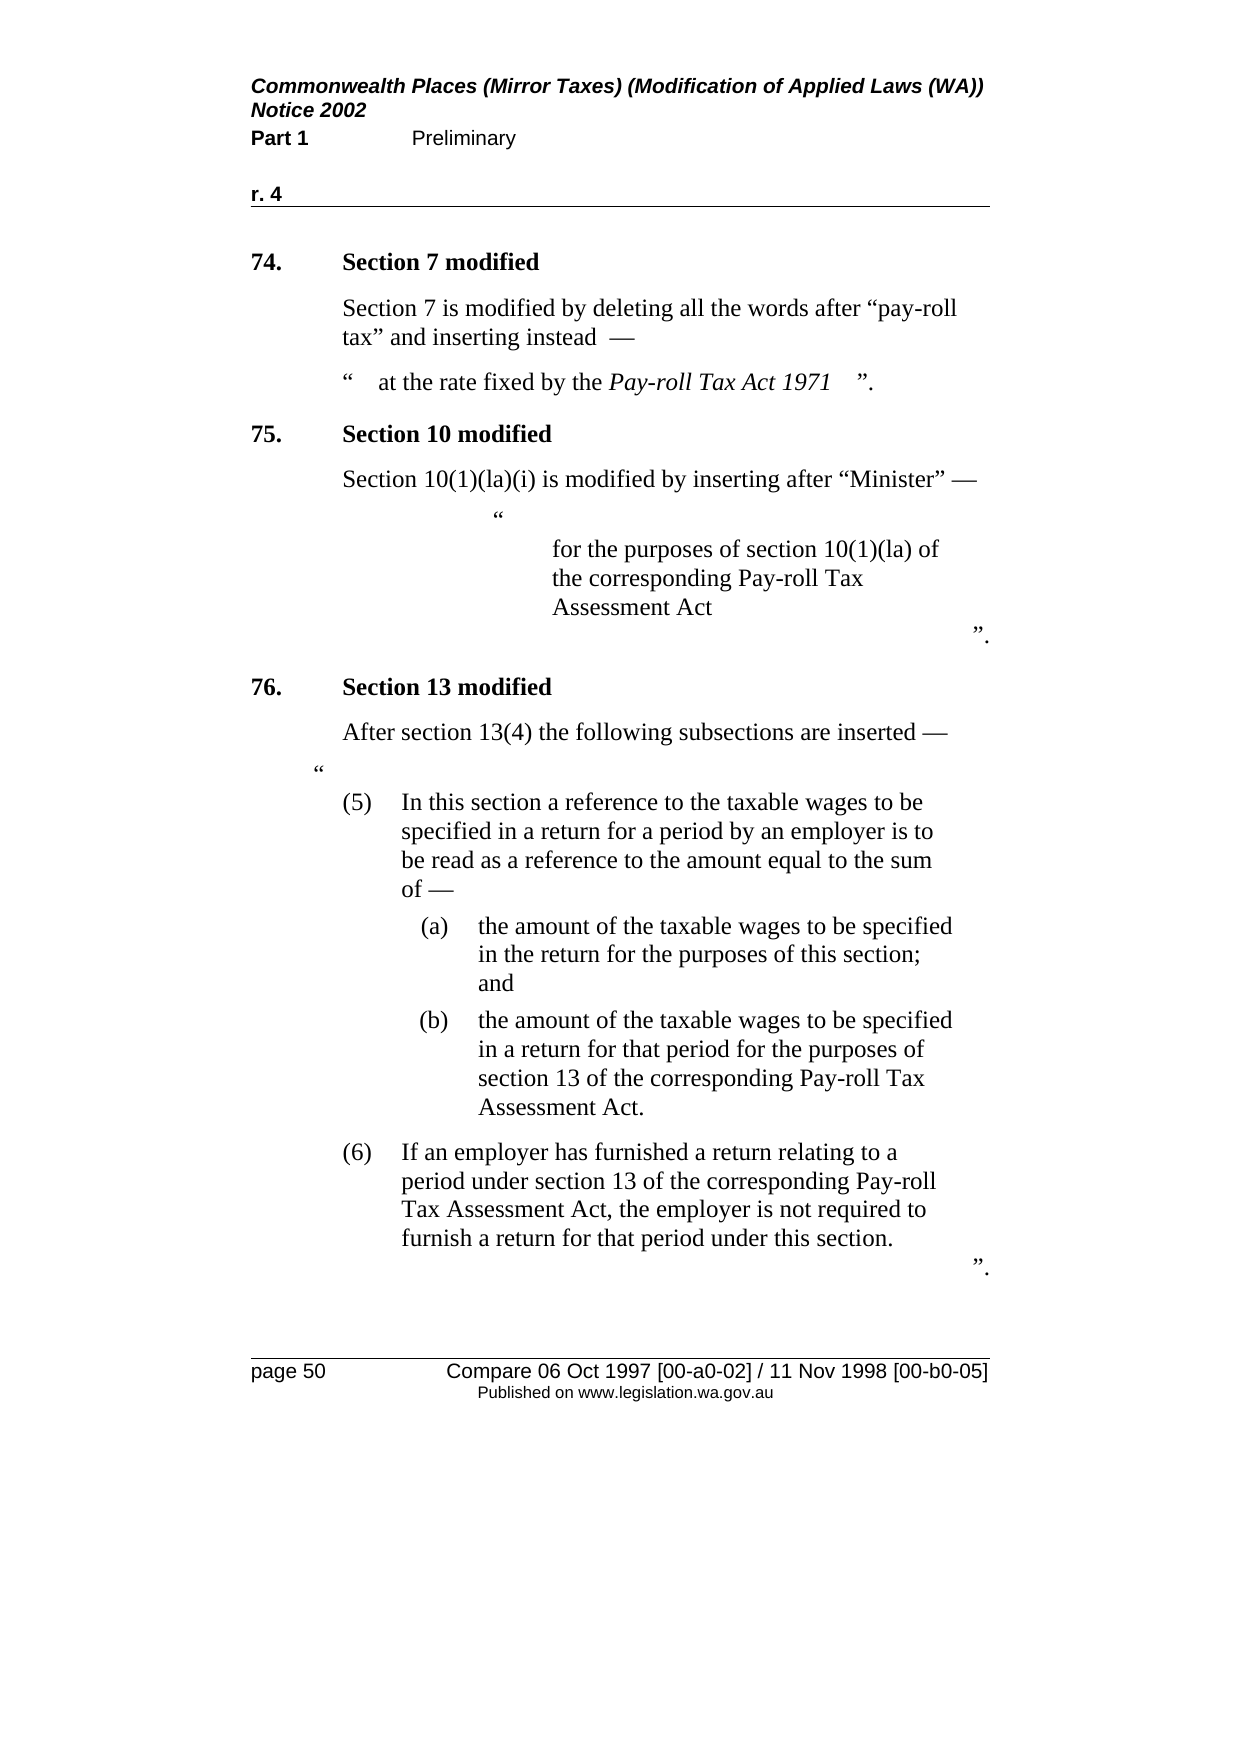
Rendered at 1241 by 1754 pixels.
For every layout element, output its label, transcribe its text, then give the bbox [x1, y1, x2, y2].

text “ [493, 505, 990, 534]
text Section 7 is modified by deleting all the words after “pay-roll tax” and inserting instead — [251, 293, 990, 350]
text (b) the amount of the taxable wages to be specified in a return for that period for the purposes of section 13 of the corresponding Pay-roll Tax Assessment Act. [389, 1005, 960, 1120]
text “ at the rate fixed by the Pay-roll Tax Act 1971 ”. [251, 367, 990, 396]
text (6) If an employer has furnished a return relating to a period under section 13 of the corresponding Pay-roll Tax Assessment Act, the employer is not required to furnish a return for that period under this section. [312, 1137, 960, 1252]
subtitle 76. Section 13 modified [251, 672, 990, 701]
subtitle 74. Section 7 modified [251, 247, 990, 276]
text ”. [251, 1252, 990, 1281]
text “ [313, 759, 990, 787]
text (5) In this section a reference to the taxable wages to be specified in a return for a period by an employer is to be read as a reference to the amount equal to the sum of — [312, 787, 960, 902]
text Section 10(1)(la)(i) is modified by inserting after “Minister” — [251, 464, 990, 493]
text (a) the amount of the taxable wages to be specified in the return for the purposes of this section; and [389, 911, 960, 997]
text ”. [251, 620, 990, 649]
subtitle 75. Section 10 modified [251, 419, 990, 447]
text After section 13(4) the following subsections are inserted — [251, 717, 990, 746]
text for the purposes of section 10(1)(la) of the corresponding Pay-roll Tax Assessment Act [463, 534, 960, 620]
